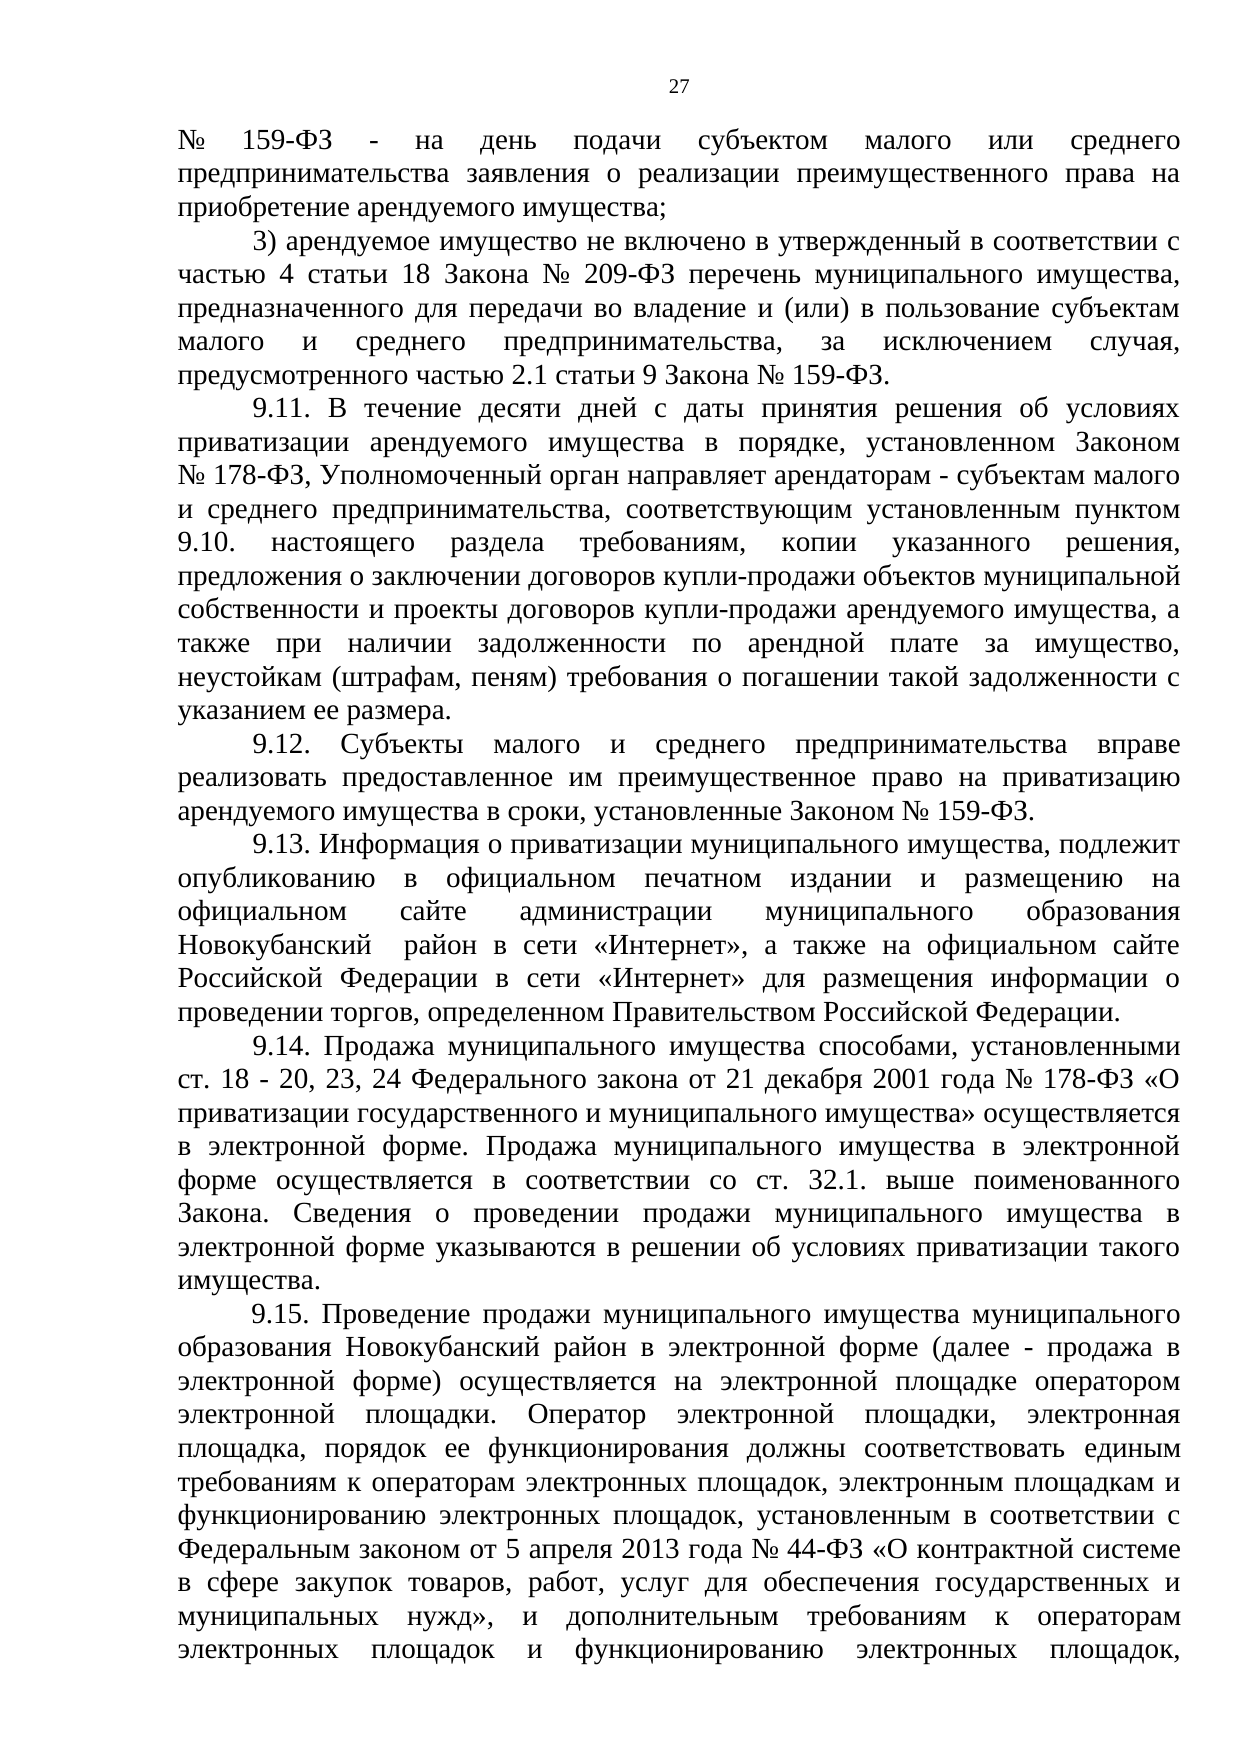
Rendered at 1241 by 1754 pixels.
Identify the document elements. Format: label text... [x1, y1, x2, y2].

text 9.13. Информация о приватизации муниципального имущества, подлежит опубликованию в официальном печатном издании и размещению на официальном сайте администрации муниципального образования Новокубанский район в сети «Интернет», а также на официальном сайте Российской Федерации в сети «Интернет» для размещения информации о проведении торгов, определенном Правительством Российской Федерации. [177, 826, 1181, 1028]
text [177, 122, 1181, 223]
text 9.12. Субъекты малого и среднего предпринимательства вправе реализовать предоставленное им преимущественное право на приватизацию арендуемого имущества в сроки, установленные Законом № 159-ФЗ. [177, 726, 1181, 826]
text 9.14. Продажа муниципального имущества способами, установленными ст. 18 - 20, 23, 24 Федерального закона от 21 декабря 2001 года № 178-ФЗ «О приватизации государственного и муниципального имущества» осуществляется в электронной форме. Продажа муниципального имущества в электронной форме осуществляется в соответствии со ст. 32.1. выше поименованного Закона. Сведения о проведении продажи муниципального имущества в электронной форме указываются в решении об условиях приватизации такого имущества. [177, 1028, 1181, 1296]
text 3) арендуемое имущество не включено в утвержденный в соответствии с частью 4 статьи 18 Закона № 209-ФЗ перечень муниципального имущества, предназначенного для передачи во владение и (или) в пользование субъектам малого и среднего предпринимательства, за исключением случая, предусмотренного частью 2.1 статьи 9 Закона № 159-ФЗ. [177, 223, 1181, 390]
text 9.11. В течение десяти дней с даты принятия решения об условиях приватизации арендуемого имущества в порядке, установленном Законом № 178-ФЗ, Уполномоченный орган направляет арендаторам - субъектам малого и среднего предпринимательства, соответствующим установленным пунктом 9.10. настоящего раздела требованиям, копии указанного решения, предложения о заключении договоров купли-продажи объектов муниципальной собственности и проекты договоров купли-продажи арендуемого имущества, а также при наличии задолженности по арендной плате за имущество, неустойкам (штрафам, пеням) требования о погашении такой задолженности с указанием ее размера. [177, 390, 1181, 726]
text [177, 1296, 1181, 1665]
